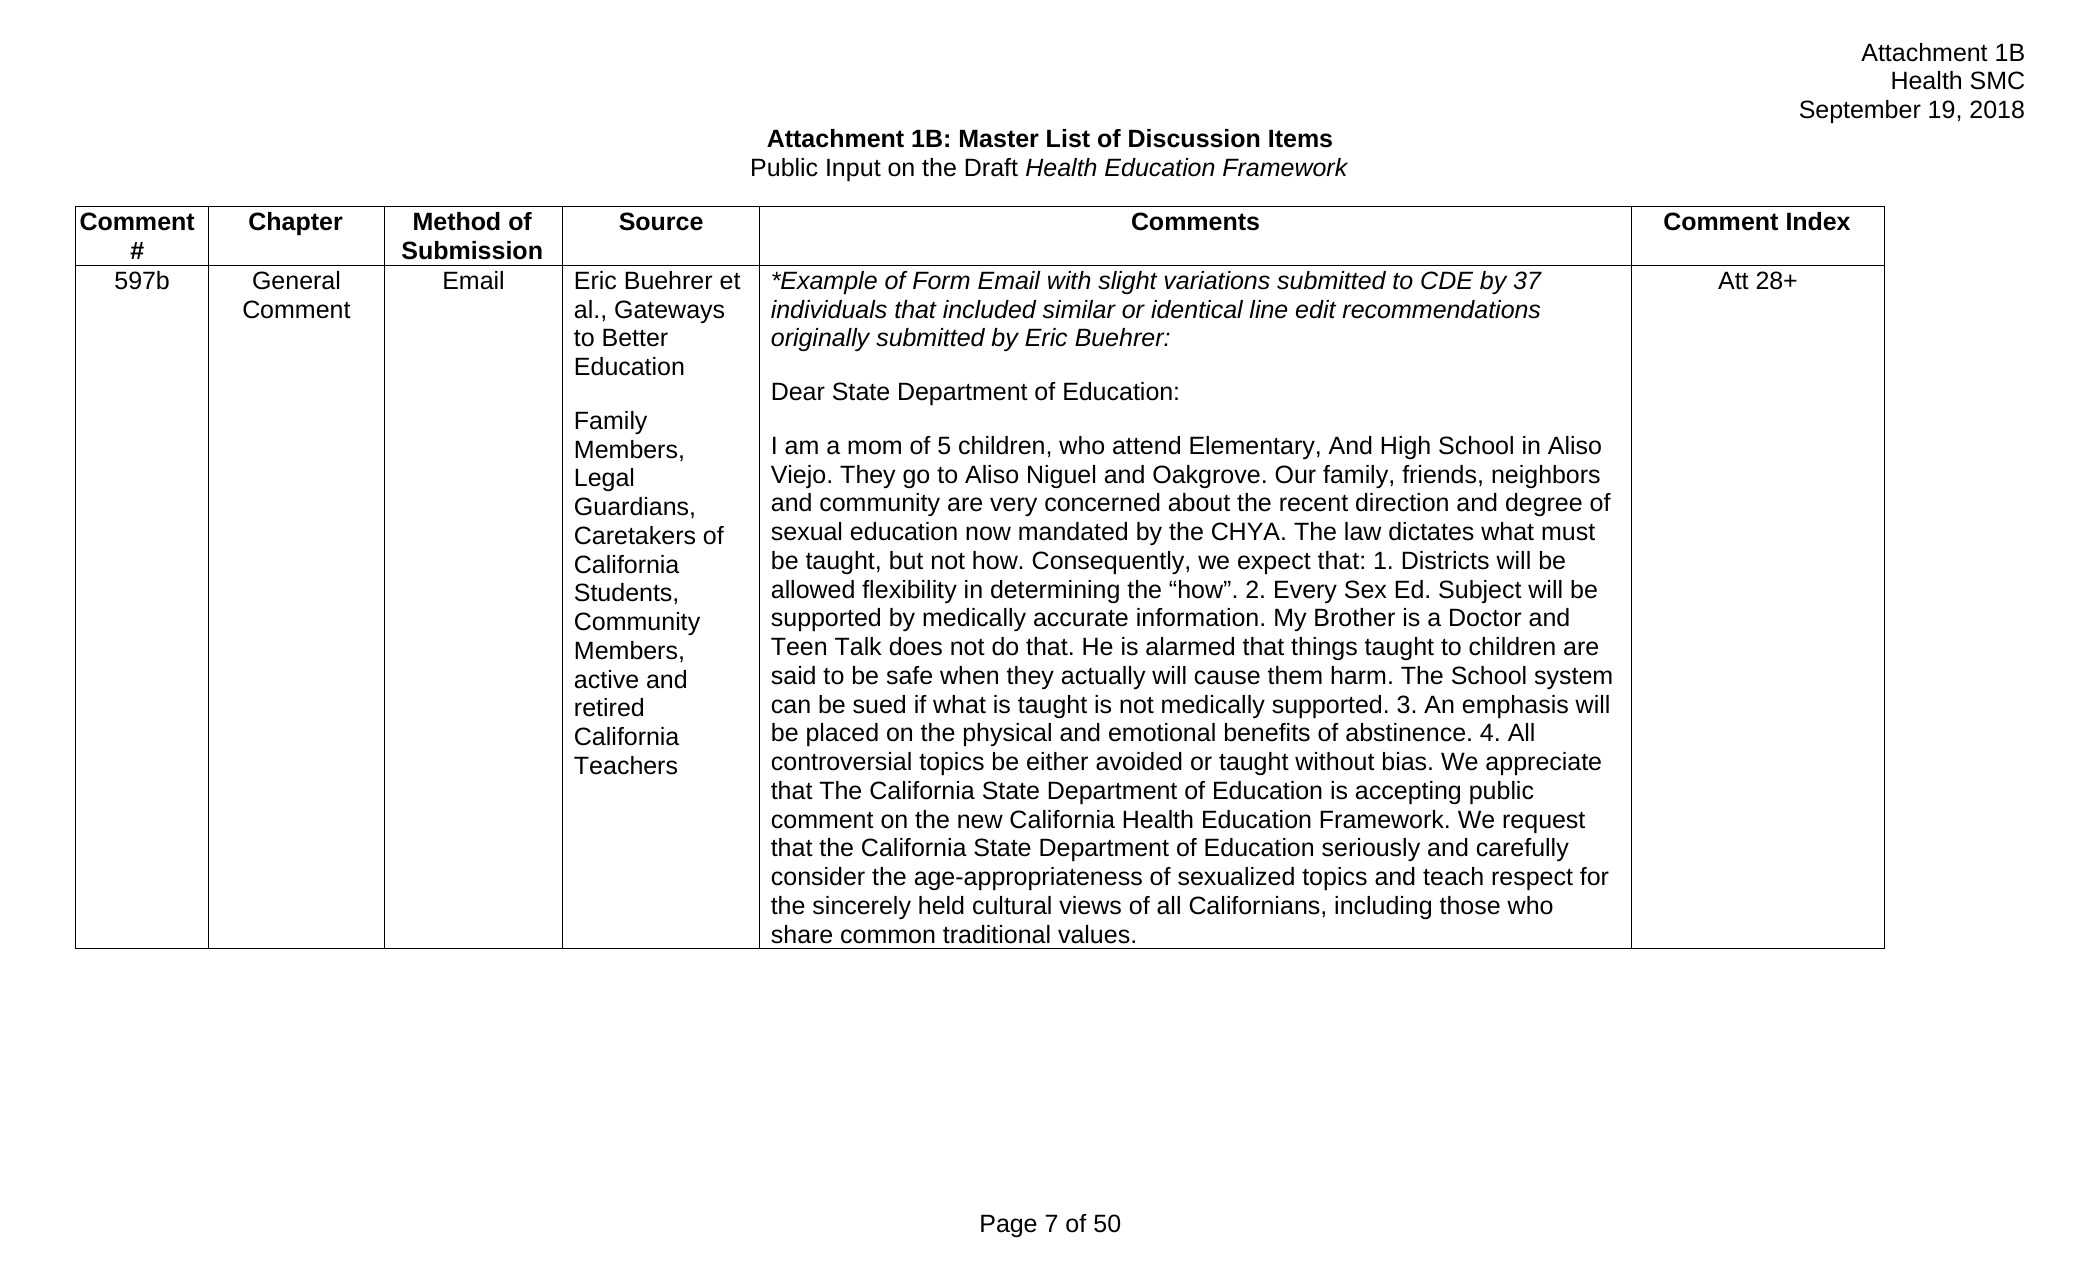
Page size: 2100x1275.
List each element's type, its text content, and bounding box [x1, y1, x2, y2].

table_cell General Comment [209, 266, 384, 948]
table_header Method of Submission [385, 207, 562, 265]
table_cell Email [385, 266, 562, 948]
table_header Comment # [76, 207, 208, 265]
table_cell 597b [76, 266, 208, 948]
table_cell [563, 266, 759, 948]
table_header Source [563, 207, 759, 265]
table_header Comment Index [1632, 207, 1884, 265]
table_header Chapter [209, 207, 384, 265]
table_cell Att 28+ [1632, 266, 1884, 948]
table_cell *Example of Form Email with slight variations submitted to CDE by 37 individuals that included similar or identical line edit recommendations originally submitted by Eric Buehrer: Dear State Department of Education: I am a mom of 5 children, who attend Elementary, And High School in Aliso Viejo. They go to Aliso Niguel and Oakgrove. Our family, friends, neighbors and community are very concerned about the recent direction and degree of sexual education now mandated by the CHYA. The law dictates what must be taught, but not how. Consequently, we expect that: 1. Districts will be allowed flexibility in determining the “how”. 2. Every Sex Ed. Subject will be supported by medically accurate information. My Brother is a Doctor and Teen Talk does not do that. He is alarmed that things taught to children are said to be safe when they actually will cause them harm. The School system can be sued if what is taught is not medically supported. 3. An emphasis will be placed on the physical and emotional benefits of abstinence. 4. All controversial topics be either avoided or taught without bias. We appreciate that The California State Department of Education is accepting public comment on the new California Health Education Framework. We request that the California State Department of Education seriously and carefully consider the age-appropriateness of sexualized topics and teach respect for the sincerely held cultural views of all Californians, including those who share common traditional values. [760, 266, 1631, 948]
table_header Comments [760, 207, 1631, 265]
